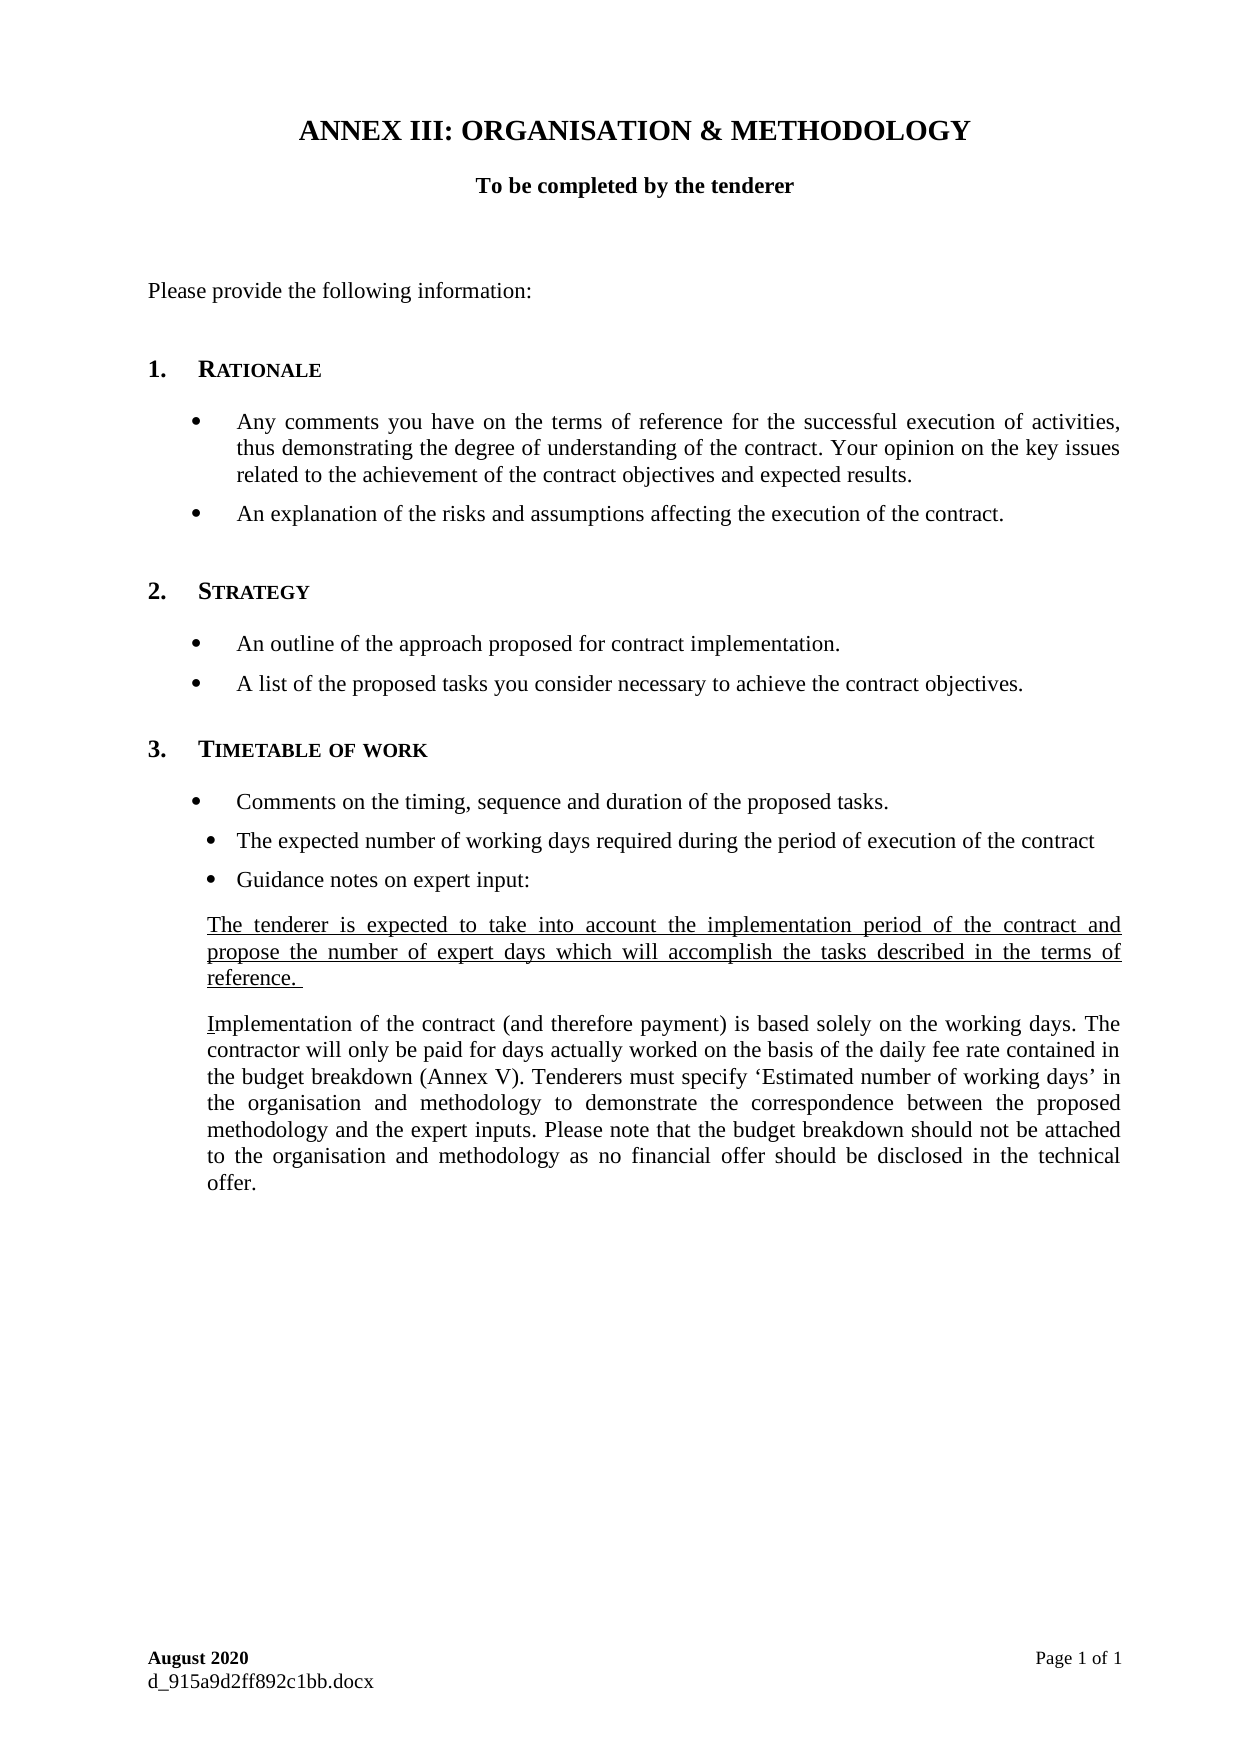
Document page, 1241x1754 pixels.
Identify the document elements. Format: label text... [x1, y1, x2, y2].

list An explanation of the risks and assumptions affecting the execution of the contract. [192, 500, 1122, 526]
text Please provide the following information: [148, 277, 1122, 303]
text The tenderer is expected to take into account the implementation period of the contract and propose the number of expert days which will accomplish the tasks described in the terms of reference. [207, 935, 1122, 961]
text The tenderer is expected to take into account the implementation period of the contract and propose the number of expert days which will accomplish the tasks described in the terms of reference. [207, 962, 1122, 991]
title ANNEX III: ORGANISATION & METHODOLOGY [148, 114, 1122, 147]
list Comments on the timing, sequence and duration of the proposed tasks. [192, 787, 1122, 814]
list Any comments you have on the terms of reference for the successful execution of activities, thus demonstrating the degree of understanding of the contract. Your opinion on the key issues related to the achievement of the contract objectives and expected results. [192, 407, 1122, 487]
list An outline of the approach proposed for contract implementation. [192, 630, 1122, 657]
list The expected number of working days required during the period of execution of the contract [192, 827, 1122, 853]
subtitle Timetable of work [148, 733, 1122, 762]
subtitle Strategy [148, 576, 1122, 605]
subtitle Rationale [148, 353, 1122, 382]
text To be completed by the tenderer [148, 172, 1122, 199]
text The tenderer is expected to take into account the implementation period of the contract and propose the number of expert days which will accomplish the tasks described in the terms of reference. [207, 911, 1122, 934]
list Guidance notes on expert input: [192, 866, 1122, 892]
text Implementation of the contract (and therefore payment) is based solely on the working days. The contractor will only be paid for days actually worked on the basis of the daily fee rate contained in the budget breakdown (Annex V). Tenderers must specify ‘Estimated number of working days’ in the organisation and methodology to demonstrate the correspondence between the proposed methodology and the expert inputs. Please note that the budget breakdown should not be attached to the organisation and methodology as no financial offer should be disclosed in the technical offer. [207, 1009, 1122, 1195]
list A list of the proposed tasks you consider necessary to achieve the contract objectives. [192, 669, 1122, 696]
